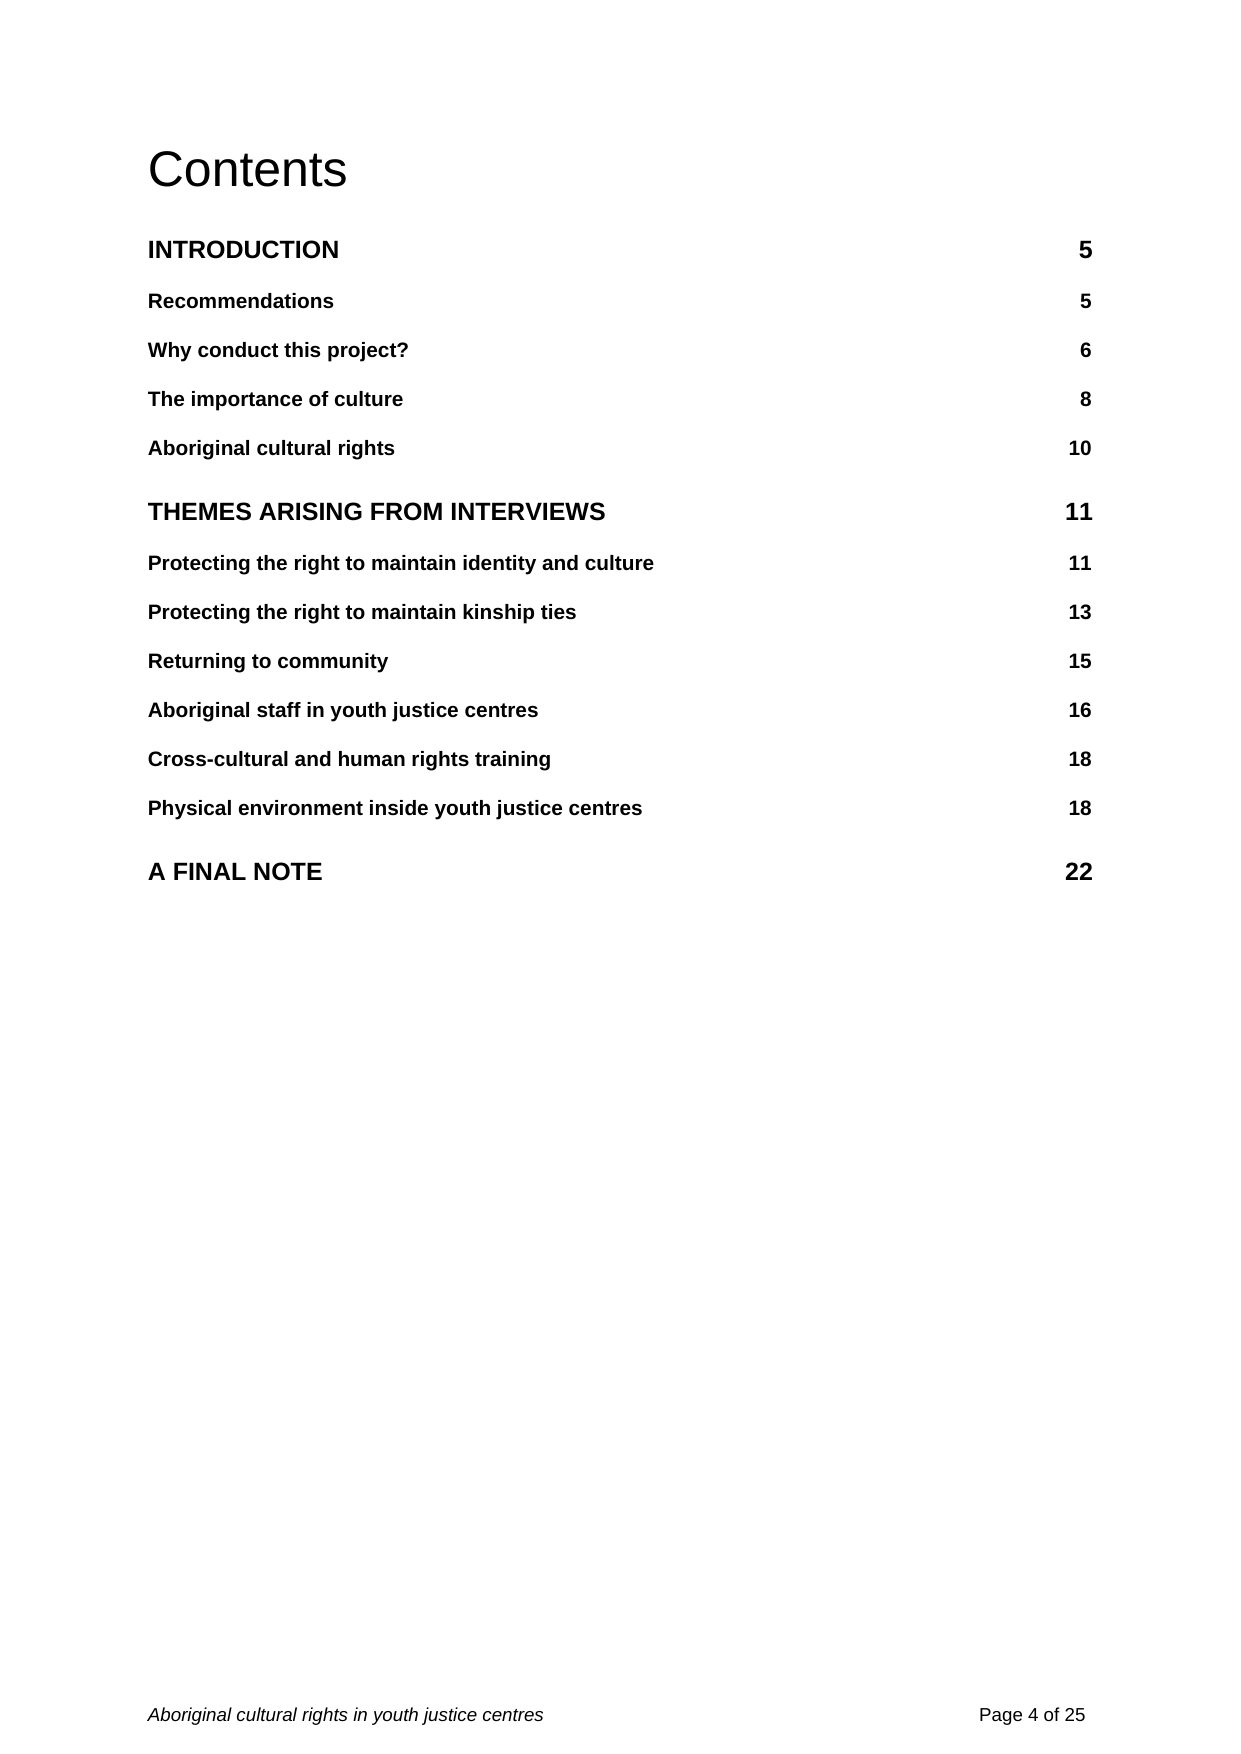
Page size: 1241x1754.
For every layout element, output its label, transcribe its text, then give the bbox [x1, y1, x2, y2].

text Why conduct this project? 6 [148, 337, 1092, 361]
text Introduction 5 [148, 235, 1092, 263]
text Recommendations 5 [148, 288, 1092, 312]
text Protecting the right to maintain kinship ties 13 [148, 599, 1092, 623]
text A final note 22 [148, 857, 1092, 886]
text Physical environment inside youth justice centres 18 [148, 795, 1092, 819]
text Aboriginal cultural rights 10 [148, 435, 1092, 459]
text Aboriginal staff in youth justice centres 16 [148, 697, 1092, 721]
text Returning to community 15 [148, 648, 1092, 672]
text Protecting the right to maintain identity and culture 11 [148, 551, 1092, 574]
text Themes arising from interviews 11 [148, 497, 1092, 526]
text The importance of culture 8 [148, 386, 1092, 410]
text Contents [148, 140, 1092, 197]
text Cross-cultural and human rights training 18 [148, 746, 1092, 770]
